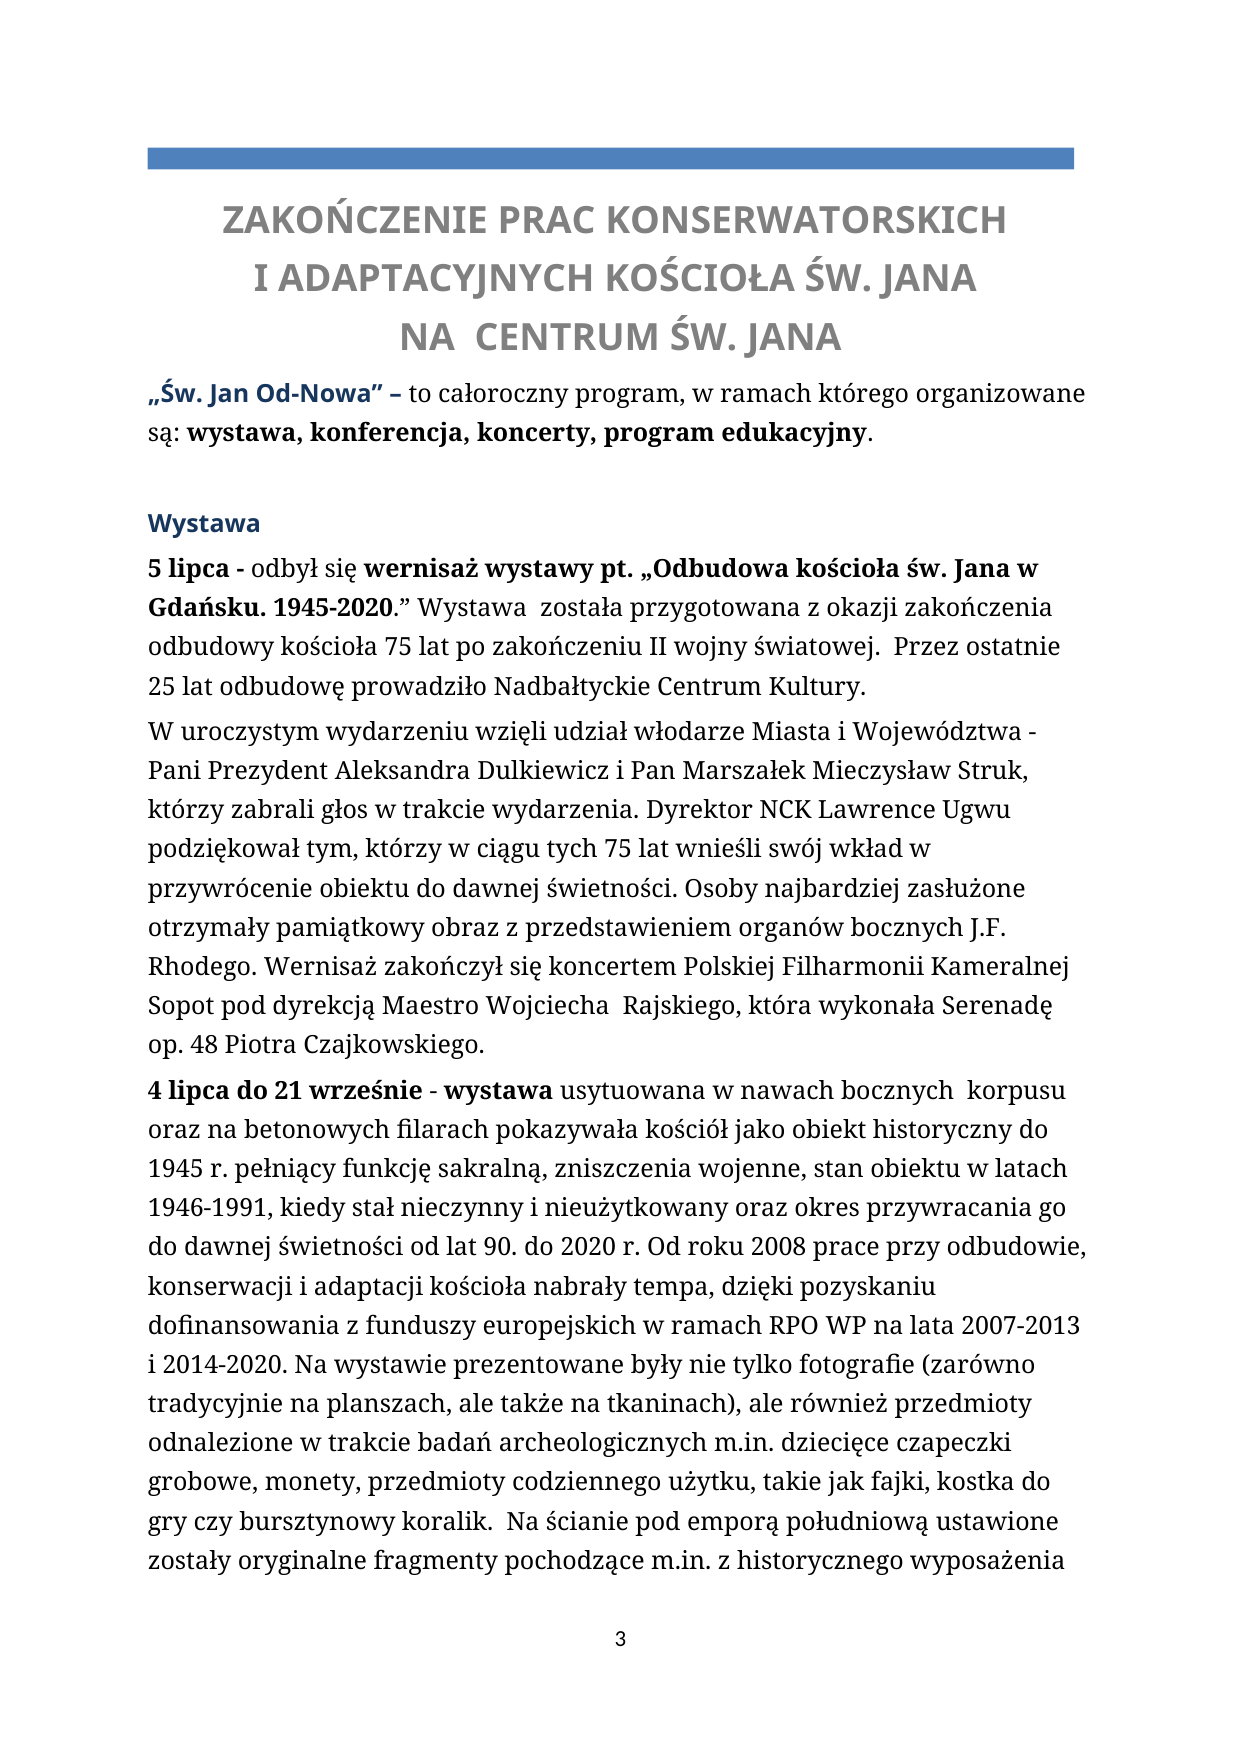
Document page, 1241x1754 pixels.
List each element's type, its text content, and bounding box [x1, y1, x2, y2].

text „Św. Jan Od-Nowa” – to całoroczny program, w ramach którego organizowane są: wystawa, konferencja, koncerty, program edukacyjny. [148, 375, 1093, 448]
text ZAKOŃCZENIE PRAC KONSERWATORSKICH I ADAPTACYJNYCH KOŚCIOŁA ŚW. JANA NA CENTRUM ŚW. JANA [148, 193, 1093, 361]
text 5 lipca - odbył się wernisaż wystawy pt. „Odbudowa kościoła św. Jana w Gdańsku. 1945-2020.” Wystawa została przygotowana z okazji zakończenia odbudowy kościoła 75 lat po zakończeniu II wojny światowej. Przez ostatnie 25 lat odbudowę prowadziło Nadbałtyckie Centrum Kultury. [148, 551, 1093, 702]
text W uroczystym wydarzeniu wzięli udział włodarze Miasta i Województwa - Pani Prezydent Aleksandra Dulkiewicz i Pan Marszałek Mieczysław Struk, którzy zabrali głos w trakcie wydarzenia. Dyrektor NCK Lawrence Ugwu podziękował tym, którzy w ciągu tych 75 lat wnieśli swój wkład w przywrócenie obiektu do dawnej świetności. Osoby najbardziej zasłużone otrzymały pamiątkowy obraz z przedstawieniem organów bocznych J.F. Rhodego. Wernisaż zakończył się koncertem Polskiej Filharmonii Kameralnej Sopot pod dyrekcją Maestro Wojciecha Rajskiego, która wykonała Serenadę op. 48 Piotra Czajkowskiego. [148, 713, 1093, 1061]
text Wystawa [148, 505, 1093, 539]
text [148, 1072, 1093, 1576]
